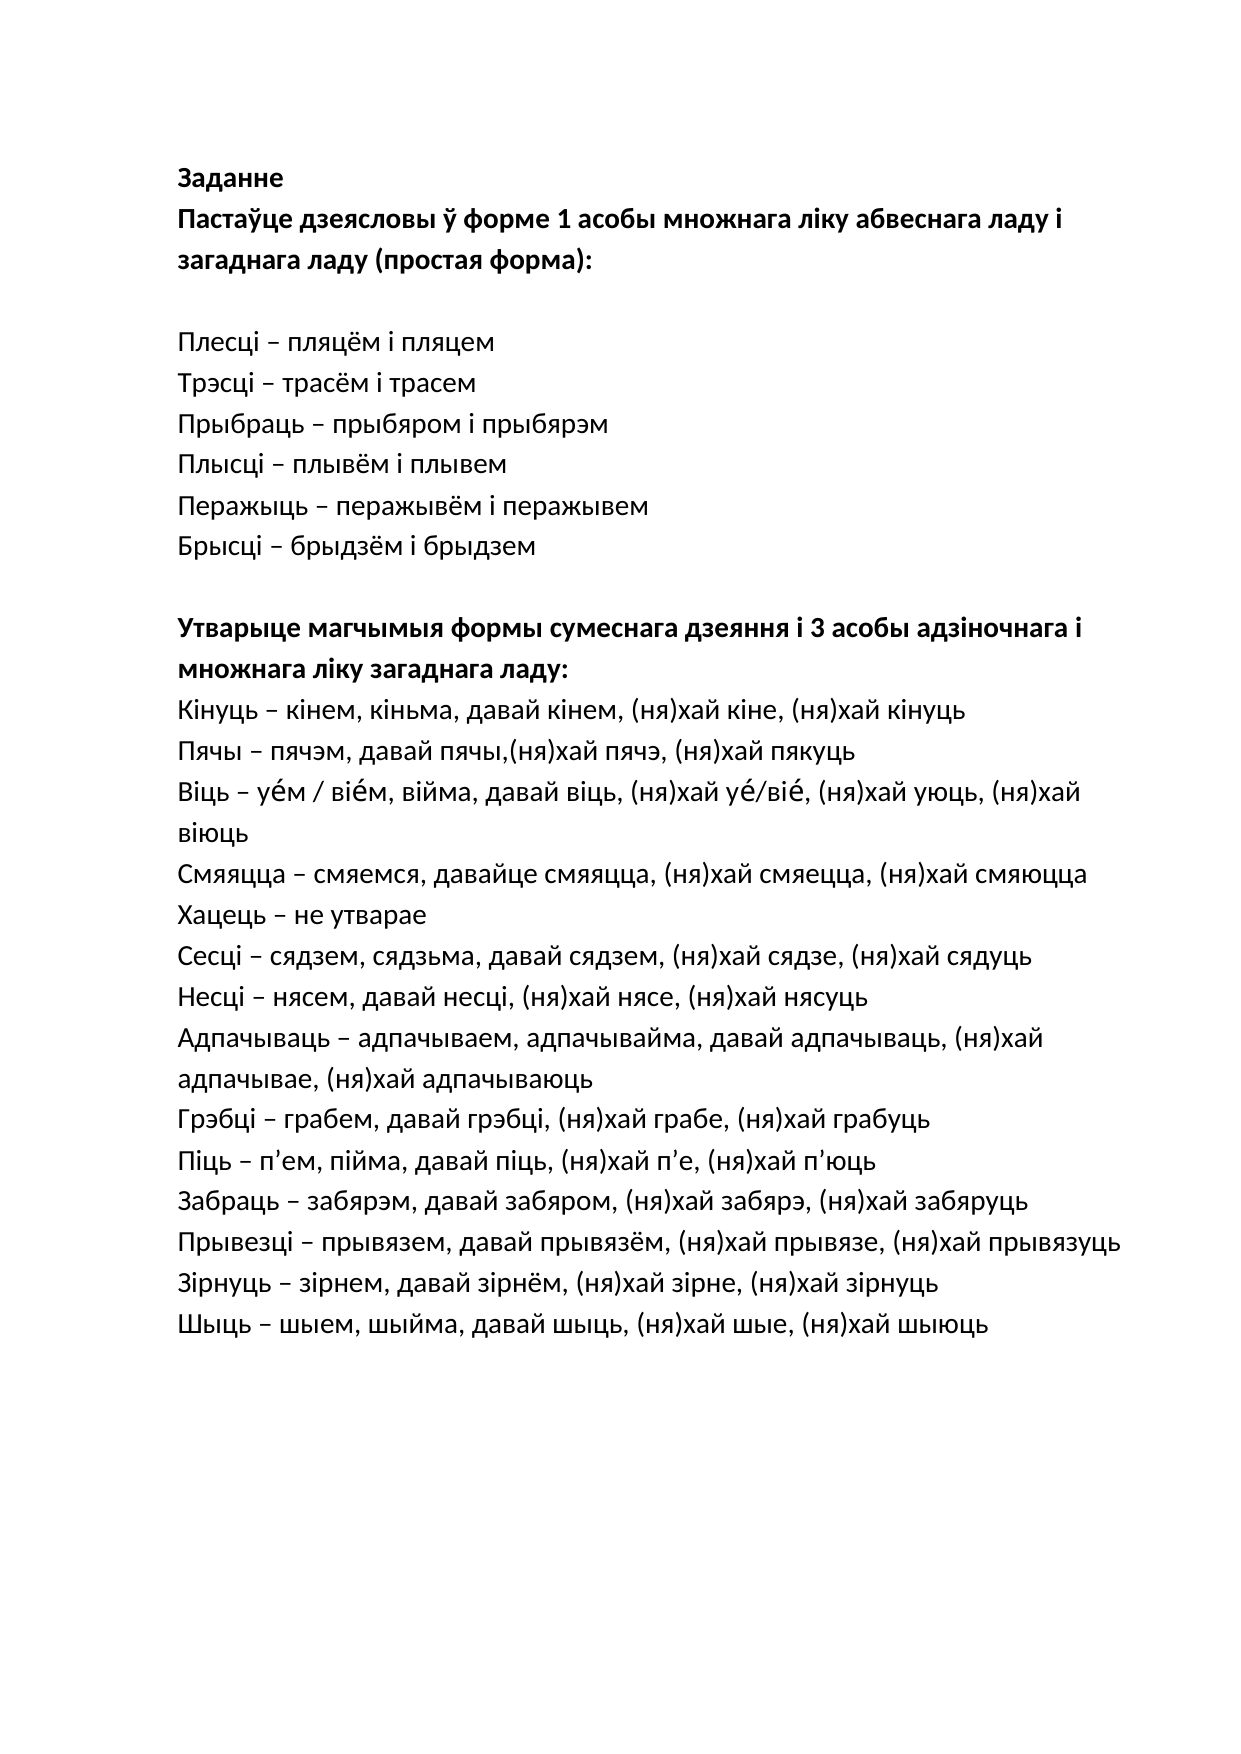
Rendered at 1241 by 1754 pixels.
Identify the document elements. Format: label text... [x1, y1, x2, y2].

text Забраць – забярэм, давай забяром, (ня)хай забярэ, (ня)хай забяруць [177, 1182, 1152, 1218]
text Заданне [177, 159, 1152, 195]
text Адпачываць – адпачываем, адпачывайма, давай адпачываць, (ня)хай адпачывае, (ня)хай адпачываюць [177, 1019, 1152, 1095]
text Грэбці – грабем, давай грэбці, (ня)хай грабе, (ня)хай грабуць [177, 1101, 1152, 1136]
text Несці – нясем, давай несці, (ня)хай нясе, (ня)хай нясуць [177, 978, 1152, 1013]
text Брысці – брыдзём і брыдзем [177, 527, 1152, 563]
text Смяяцца – смяемся, давайце смяяцца, (ня)хай смяецца, (ня)хай смяюцца [177, 855, 1152, 891]
text Трэсці – трасём і трасем [177, 364, 1152, 399]
text Віць – уе́м / віе́м, війма, давай віць, (ня)хай уе́/віе́, (ня)хай уюць, (ня)хай віюць [177, 773, 1152, 850]
text Хацець – не утварае [177, 896, 1152, 932]
text Утварыце магчымыя формы сумеснага дзеяння і 3 асобы адзіночнага і множнага ліку загаднага ладу: [177, 609, 1152, 686]
text Прывезці – прывязем, давай прывязём, (ня)хай прывязе, (ня)хай прывязуць [177, 1223, 1152, 1259]
text Плысці – плывём і плывем [177, 446, 1152, 481]
text Пастаўце дзеясловы ў форме 1 асобы множнага ліку абвеснага ладу і загаднага ладу (простая форма): [177, 200, 1152, 277]
text Прыбраць – прыбяром і прыбярэм [177, 405, 1152, 440]
text Кінуць – кінем, кіньма, давай кінем, (ня)хай кіне, (ня)хай кінуць [177, 691, 1152, 727]
text Плесці – пляцём і пляцем [177, 323, 1152, 358]
text Сесці – сядзем, сядзьма, давай сядзем, (ня)хай сядзе, (ня)хай сядуць [177, 937, 1152, 972]
text Піць – п’ем, пійма, давай піць, (ня)хай п’е, (ня)хай п’юць [177, 1142, 1152, 1177]
text Перажыць – перажывём і перажывем [177, 487, 1152, 522]
text Шыць – шыем, шыйма, давай шыць, (ня)хай шые, (ня)хай шыюць [177, 1305, 1152, 1341]
text Пячы – пячэм, давай пячы,(ня)хай пячэ, (ня)хай пякуць [177, 732, 1152, 768]
text Зірнуць – зірнем, давай зірнём, (ня)хай зірне, (ня)хай зірнуць [177, 1264, 1152, 1300]
